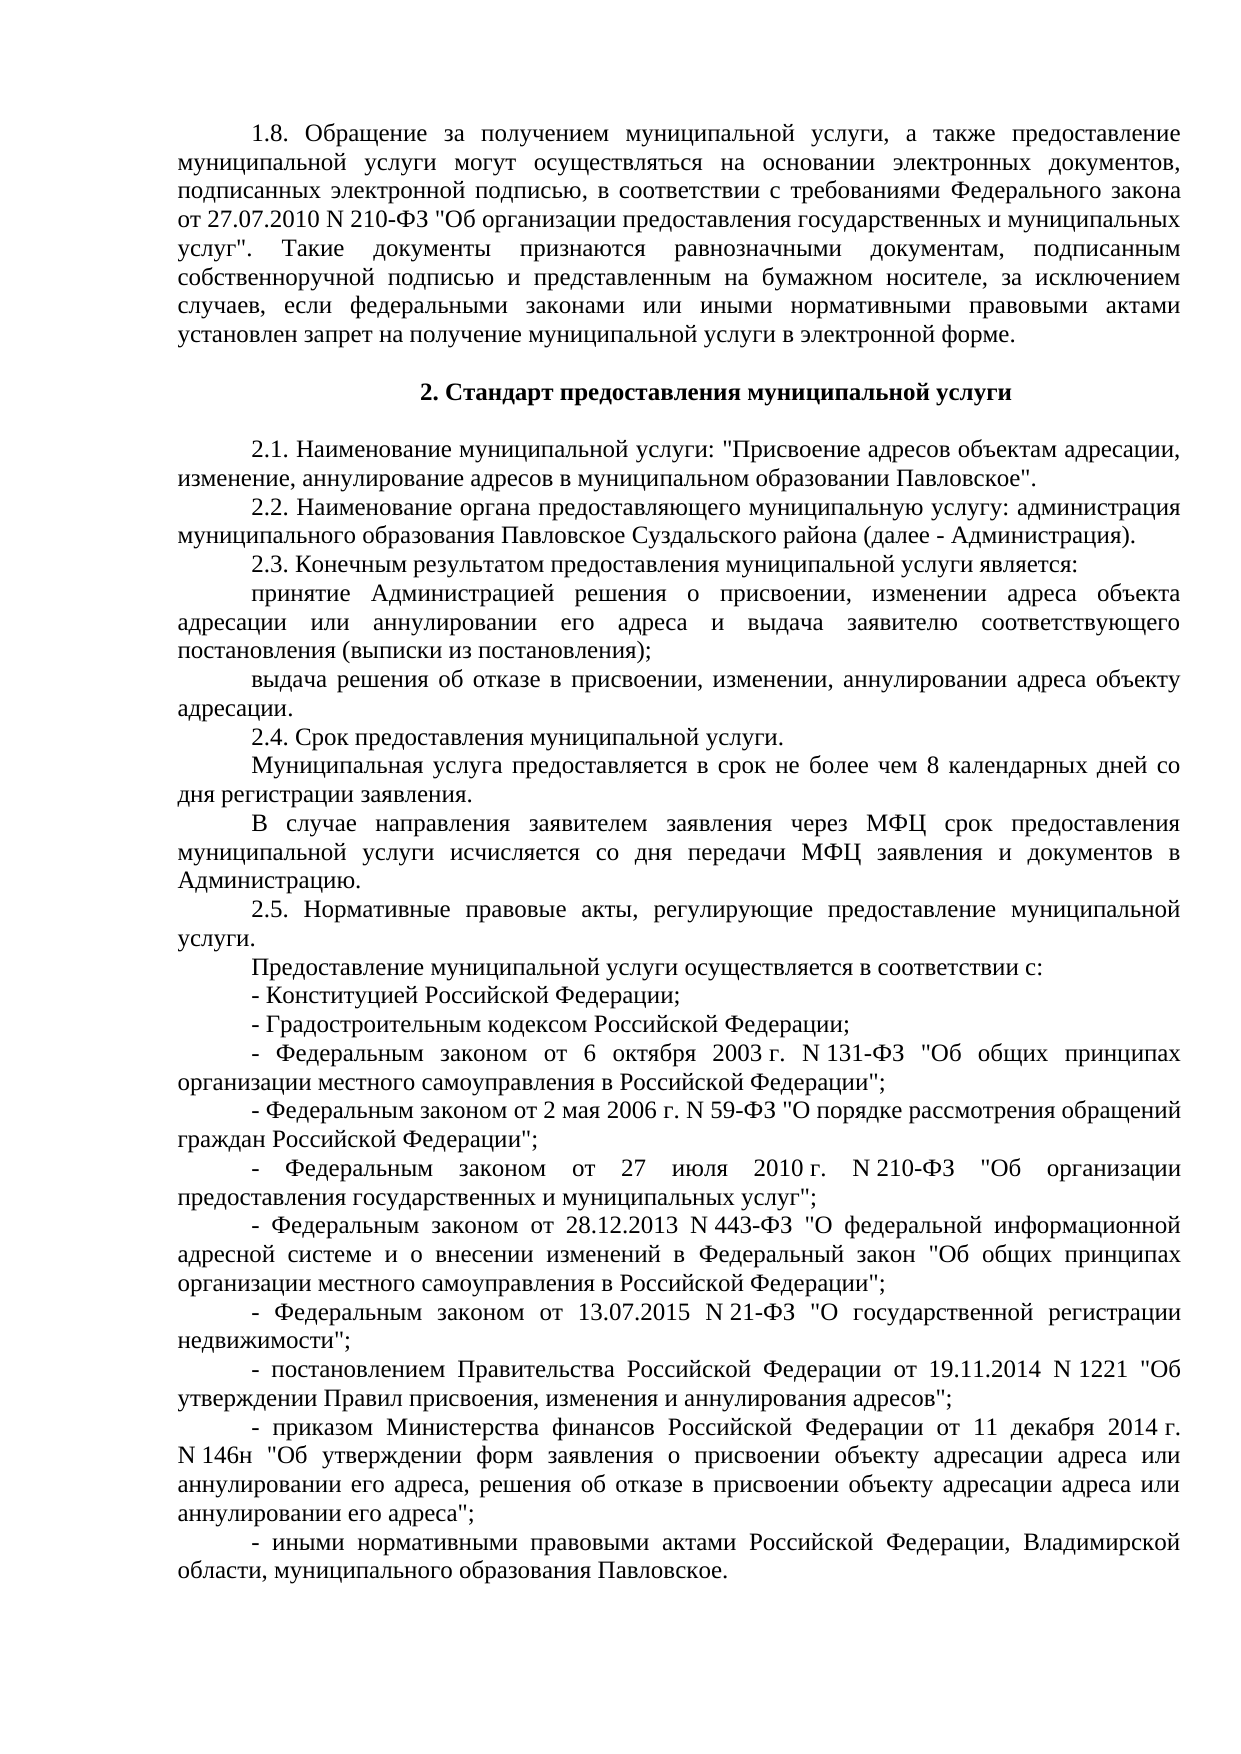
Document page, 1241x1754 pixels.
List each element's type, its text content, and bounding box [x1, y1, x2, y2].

text - Федеральным законом от 27 июля 2010 г. N 210-ФЗ "Об организации предоставления государственных и муниципальных услуг"; [177, 1153, 1181, 1211]
text - Федеральным законом от 28.12.2013 N 443-ФЗ "О федеральной информационной адресной системе и о внесении изменений в Федеральный закон "Об общих принципах организации местного самоуправления в Российской Федерации"; [177, 1211, 1181, 1297]
text - Конституцией Российской Федерации; [177, 981, 1181, 1009]
text Муниципальная услуга предоставляется в срок не более чем 8 календарных дней со дня регистрации заявления. [177, 751, 1181, 808]
text - постановлением Правительства Российской Федерации от 19.11.2014 N 1221 "Об утверждении Правил присвоения, изменения и аннулирования адресов"; [177, 1354, 1181, 1412]
text В случае направления заявителем заявления через МФЦ срок предоставления муниципальной услуги исчисляется со дня передачи МФЦ заявления и документов в Администрацию. [177, 808, 1181, 894]
text выдача решения об отказе в присвоении, изменении, аннулировании адреса объекту адресации. [177, 664, 1181, 722]
text 2. Стандарт предоставления муниципальной услуги [177, 377, 1181, 406]
text 1.8. Обращение за получением муниципальной услуги, а также предоставление муниципальной услуги могут осуществляться на основании электронных документов, подписанных электронной подписью, в соответствии с требованиями Федерального закона от 27.07.2010 N 210-ФЗ "Об организации предоставления государственных и муниципальных услуг". Такие документы признаются равнозначными документам, подписанным собственноручной подписью и представленным на бумажном носителе, за исключением случаев, если федеральными законами или иными нормативными правовыми актами установлен запрет на получение муниципальной услуги в электронной форме. [177, 118, 1181, 348]
text - Градостроительным кодексом Российской Федерации; [177, 1009, 1181, 1038]
text принятие Администрацией решения о присвоении, изменении адреса объекта адресации или аннулировании его адреса и выдача заявителю соответствующего постановления (выписки из постановления); [177, 578, 1181, 664]
text 2.5. Нормативные правовые акты, регулирующие предоставление муниципальной услуги. [177, 894, 1181, 952]
text - иными нормативными правовыми актами Российской Федерации, Владимирской области, муниципального образования Павловское. [177, 1527, 1181, 1584]
text - Федеральным законом от 2 мая 2006 г. N 59-ФЗ "О порядке рассмотрения обращений граждан Российской Федерации"; [177, 1096, 1181, 1153]
text Предоставление муниципальной услуги осуществляется в соответствии с: [177, 952, 1181, 981]
text 2.4. Срок предоставления муниципальной услуги. [177, 722, 1181, 751]
text - Федеральным законом от 13.07.2015 N 21-ФЗ "О государственной регистрации недвижимости"; [177, 1297, 1181, 1354]
text - приказом Министерства финансов Российской Федерации от 11 декабря 2014 г. N 146н "Об утверждении форм заявления о присвоении объекту адресации адреса или аннулировании его адреса, решения об отказе в присвоении объекту адресации адреса или аннулировании его адреса"; [177, 1412, 1181, 1527]
text - Федеральным законом от 6 октября 2003 г. N 131-ФЗ "Об общих принципах организации местного самоуправления в Российской Федерации"; [177, 1038, 1181, 1096]
text 2.3. Конечным результатом предоставления муниципальной услуги является: [177, 549, 1181, 578]
text 2.2. Наименование органа предоставляющего муниципальную услугу: администрация муниципального образования Павловское Суздальского района (далее - Администрация). [177, 492, 1181, 549]
text 2.1. Наименование муниципальной услуги: "Присвоение адресов объектам адресации, изменение, аннулирование адресов в муниципальном образовании Павловское". [177, 434, 1181, 492]
